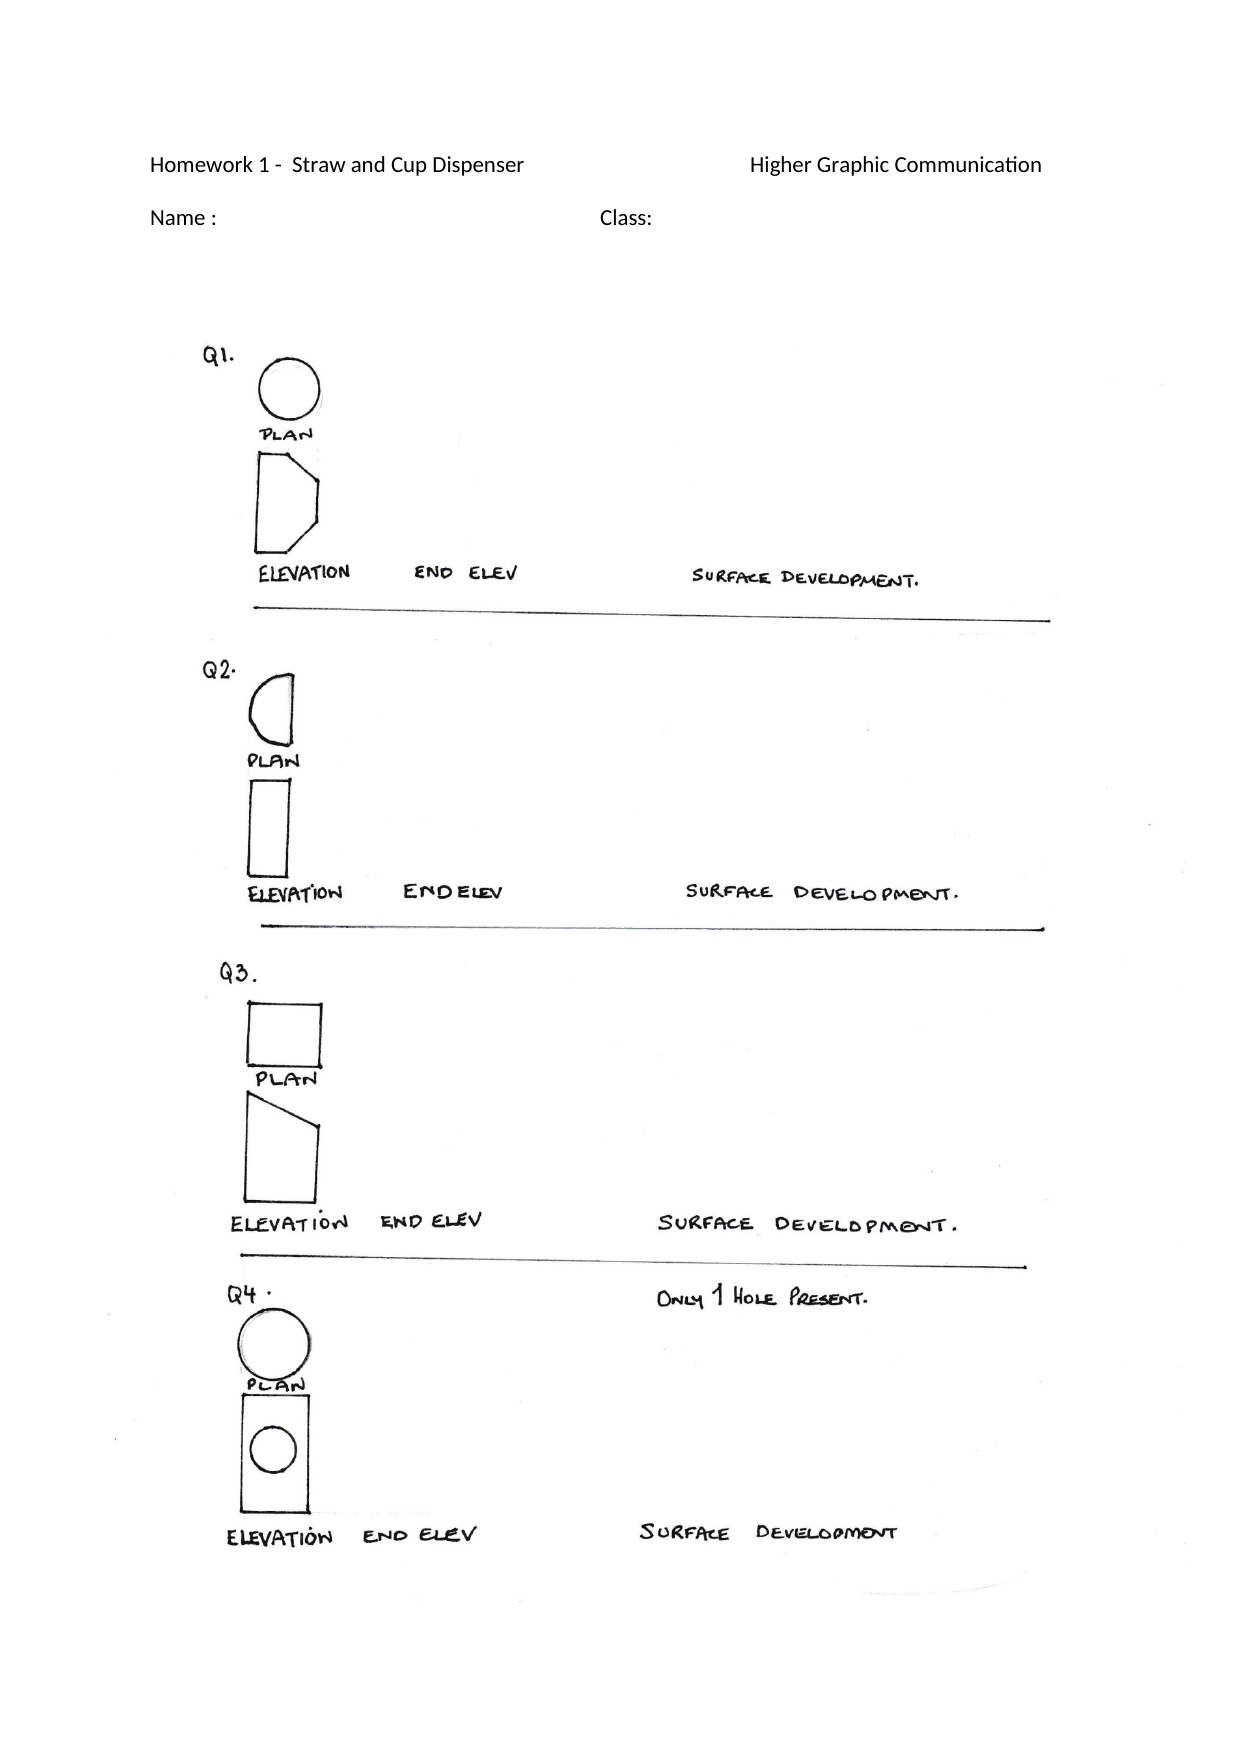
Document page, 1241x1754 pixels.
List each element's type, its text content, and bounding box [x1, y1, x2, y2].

text Homework 1 - Straw and Cup Dispenser Higher Graphic Communication [150, 150, 1090, 178]
text Name : Class: [150, 203, 1090, 231]
picture [100, 328, 1187, 1627]
